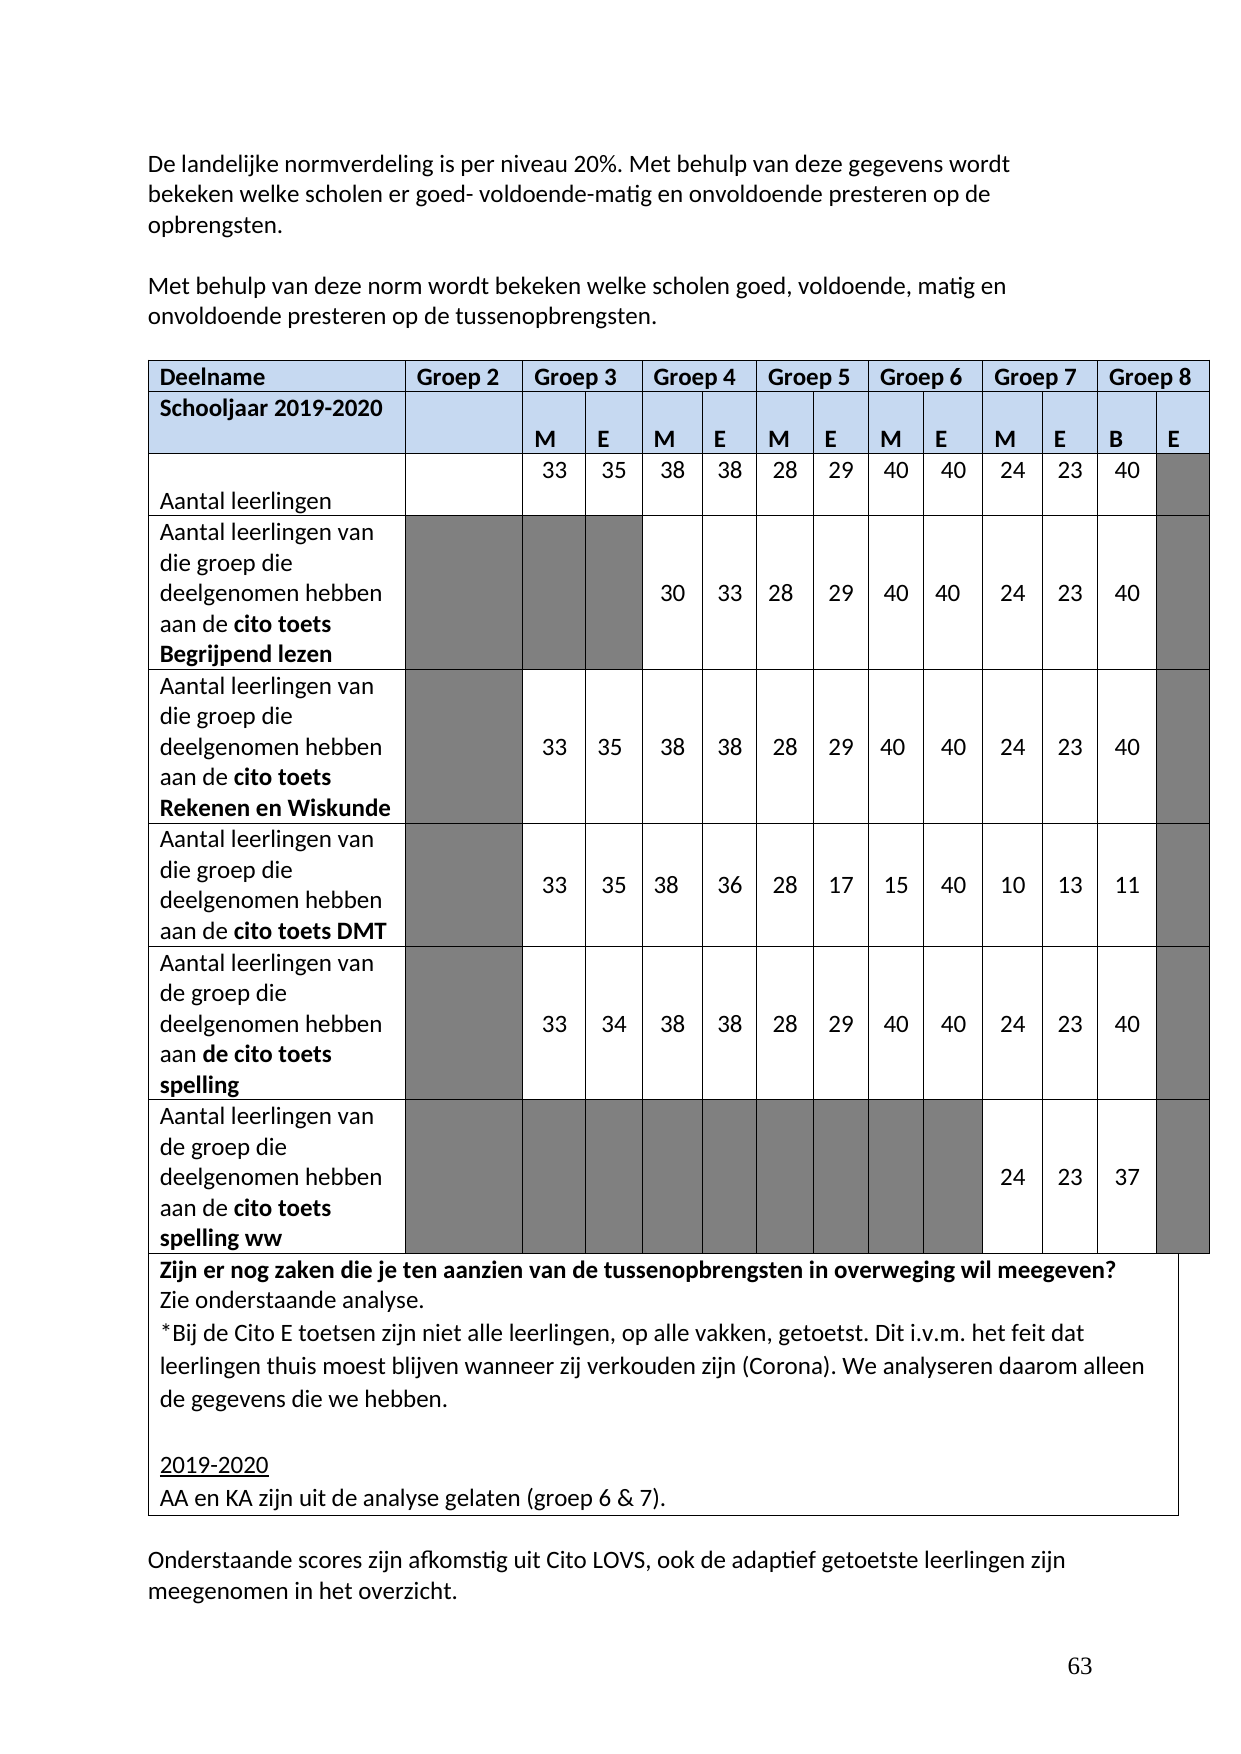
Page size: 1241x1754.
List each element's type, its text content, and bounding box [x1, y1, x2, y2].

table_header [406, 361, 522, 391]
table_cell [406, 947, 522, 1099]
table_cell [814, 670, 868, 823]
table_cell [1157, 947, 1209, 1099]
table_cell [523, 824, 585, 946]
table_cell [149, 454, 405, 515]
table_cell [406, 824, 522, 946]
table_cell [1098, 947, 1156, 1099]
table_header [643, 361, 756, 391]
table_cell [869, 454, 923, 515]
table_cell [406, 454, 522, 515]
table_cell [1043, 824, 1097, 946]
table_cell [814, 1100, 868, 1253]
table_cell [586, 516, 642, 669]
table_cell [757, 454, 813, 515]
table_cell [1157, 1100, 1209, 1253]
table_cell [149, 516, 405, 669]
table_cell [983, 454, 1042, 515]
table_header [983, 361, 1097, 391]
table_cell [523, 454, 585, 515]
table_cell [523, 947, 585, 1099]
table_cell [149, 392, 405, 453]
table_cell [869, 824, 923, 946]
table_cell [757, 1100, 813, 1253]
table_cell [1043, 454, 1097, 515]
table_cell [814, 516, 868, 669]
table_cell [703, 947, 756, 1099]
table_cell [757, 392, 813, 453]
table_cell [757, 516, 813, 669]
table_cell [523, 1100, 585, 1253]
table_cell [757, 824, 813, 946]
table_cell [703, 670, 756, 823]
text Met behulp van deze norm wordt bekeken welke scholen goed, voldoende, matig en onvoldoende presteren op de tussenopbrengsten. [148, 270, 1092, 331]
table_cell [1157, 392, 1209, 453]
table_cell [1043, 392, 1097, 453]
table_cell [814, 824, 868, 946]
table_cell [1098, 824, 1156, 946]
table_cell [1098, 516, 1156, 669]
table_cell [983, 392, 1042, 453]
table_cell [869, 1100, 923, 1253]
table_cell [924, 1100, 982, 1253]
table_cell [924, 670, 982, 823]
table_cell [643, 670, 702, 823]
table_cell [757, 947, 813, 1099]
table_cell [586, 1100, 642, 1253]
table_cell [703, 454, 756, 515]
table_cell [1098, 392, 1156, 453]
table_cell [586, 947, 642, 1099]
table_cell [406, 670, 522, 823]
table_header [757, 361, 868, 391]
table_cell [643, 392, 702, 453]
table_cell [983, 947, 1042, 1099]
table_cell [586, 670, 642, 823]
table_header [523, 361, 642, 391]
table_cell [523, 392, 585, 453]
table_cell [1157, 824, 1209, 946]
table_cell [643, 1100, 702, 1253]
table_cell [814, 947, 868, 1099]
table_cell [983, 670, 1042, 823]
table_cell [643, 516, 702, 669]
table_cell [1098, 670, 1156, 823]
text Onderstaande scores zijn afkomstig uit Cito LOVS, ook de adaptief getoetste leerlingen zijn meegenomen in het overzicht. [148, 1545, 1092, 1606]
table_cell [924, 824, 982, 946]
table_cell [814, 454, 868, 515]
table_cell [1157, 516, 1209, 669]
text De landelijke normverdeling is per niveau 20%. Met behulp van deze gegevens wordt bekeken welke scholen er goed- voldoende-matig en onvoldoende presteren op de opbrengsten. [148, 148, 1092, 239]
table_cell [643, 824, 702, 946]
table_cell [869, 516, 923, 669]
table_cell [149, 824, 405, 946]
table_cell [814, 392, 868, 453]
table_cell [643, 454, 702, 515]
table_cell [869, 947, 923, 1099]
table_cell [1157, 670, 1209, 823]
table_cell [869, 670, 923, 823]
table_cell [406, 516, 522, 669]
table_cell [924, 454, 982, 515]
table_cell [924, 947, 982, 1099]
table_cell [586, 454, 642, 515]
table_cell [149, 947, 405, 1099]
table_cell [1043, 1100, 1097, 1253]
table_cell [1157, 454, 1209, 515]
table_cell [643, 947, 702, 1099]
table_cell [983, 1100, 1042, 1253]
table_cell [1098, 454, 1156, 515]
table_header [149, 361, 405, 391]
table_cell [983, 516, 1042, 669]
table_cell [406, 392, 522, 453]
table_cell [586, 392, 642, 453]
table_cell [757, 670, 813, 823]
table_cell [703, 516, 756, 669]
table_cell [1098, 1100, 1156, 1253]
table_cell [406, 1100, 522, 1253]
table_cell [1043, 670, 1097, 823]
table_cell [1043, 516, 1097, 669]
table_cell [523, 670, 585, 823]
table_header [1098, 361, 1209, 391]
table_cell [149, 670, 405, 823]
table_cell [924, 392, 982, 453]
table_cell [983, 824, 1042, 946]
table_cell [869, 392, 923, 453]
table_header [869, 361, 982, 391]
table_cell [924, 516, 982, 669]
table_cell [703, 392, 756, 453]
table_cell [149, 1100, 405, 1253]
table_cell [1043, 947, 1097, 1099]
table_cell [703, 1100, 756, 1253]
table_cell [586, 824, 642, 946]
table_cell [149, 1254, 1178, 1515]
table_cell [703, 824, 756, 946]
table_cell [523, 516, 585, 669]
